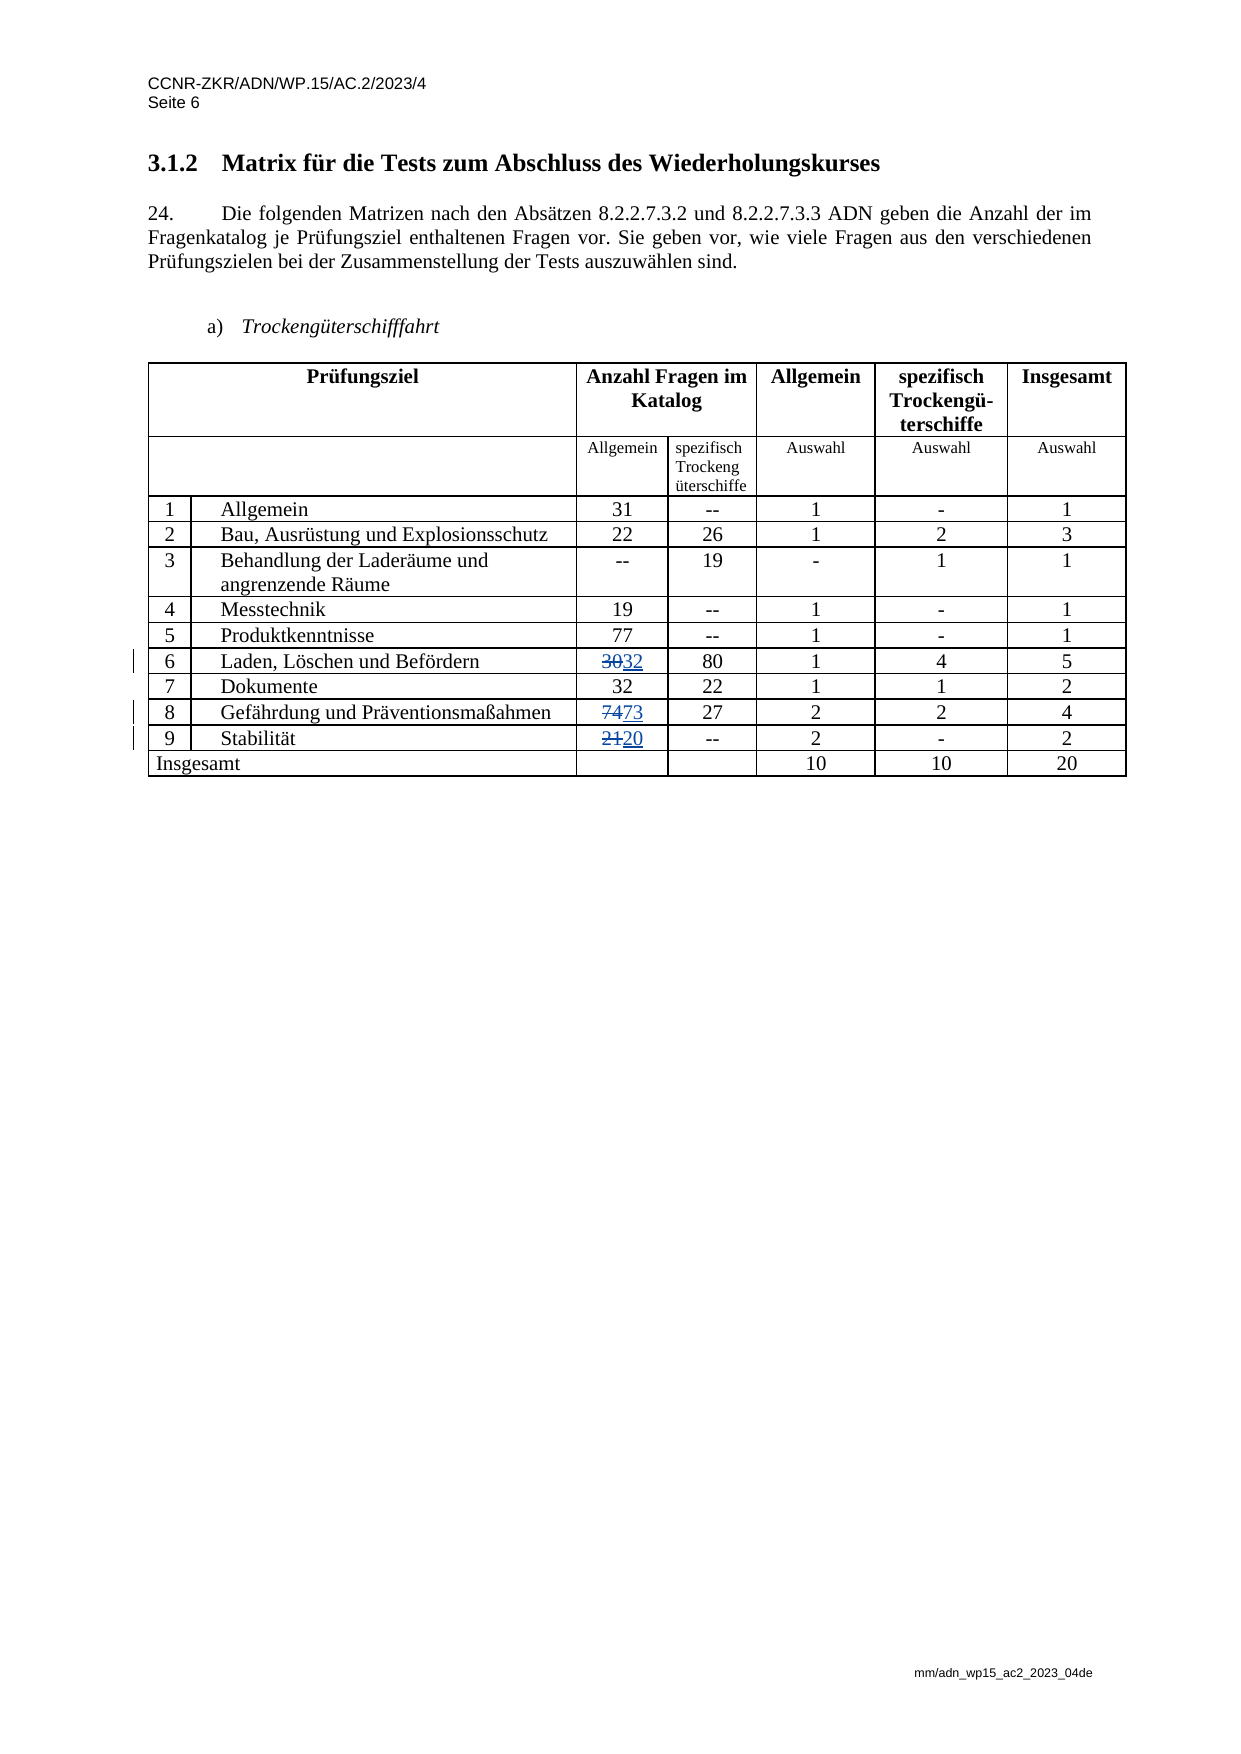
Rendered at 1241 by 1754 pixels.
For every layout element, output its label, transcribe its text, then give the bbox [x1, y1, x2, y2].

table_header Allgemein [757, 364, 874, 436]
table_header Insgesamt [1008, 364, 1125, 436]
table_cell Messtechnik [192, 597, 576, 621]
table_cell 27 [669, 700, 756, 724]
table_cell 2 [757, 726, 874, 749]
table_cell 2 [757, 700, 874, 724]
table_cell 1 [757, 674, 874, 698]
table_cell -- [577, 548, 667, 596]
table_cell 22 [577, 522, 667, 546]
table_cell Allgemein [577, 437, 667, 495]
table_cell [669, 751, 756, 775]
table_cell [577, 751, 667, 775]
table_cell Laden, Löschen und Befördern [192, 649, 576, 673]
table_cell 1 [757, 623, 874, 647]
table_cell 5 [1008, 649, 1125, 673]
table_cell 1 [757, 649, 874, 673]
table_cell 1 [876, 674, 1007, 698]
table_cell 4 [149, 597, 190, 621]
table_cell [149, 437, 576, 495]
table_cell 2 [1008, 674, 1125, 698]
table_cell 1 [757, 497, 874, 521]
table_cell 22 [669, 674, 756, 698]
table_cell 8 [149, 700, 190, 724]
table_cell - [876, 623, 1007, 647]
table_cell [577, 700, 667, 724]
list Trockengüterschifffahrt [207, 314, 1092, 338]
table_cell 1 [1008, 548, 1125, 596]
table_cell Stabilität [192, 726, 576, 749]
text 3.1.2 Matrix für die Tests zum Abschluss des Wiederholungskurses [148, 148, 1092, 176]
table_cell 1 [757, 597, 874, 621]
table_cell - [876, 597, 1007, 621]
table_cell 4 [876, 649, 1007, 673]
table_header spezifisch Trockengüterschiffe [876, 364, 1007, 436]
table_cell 1 [1008, 597, 1125, 621]
table_cell 2 [876, 522, 1007, 546]
table_cell [577, 726, 667, 749]
table_cell Auswahl [876, 437, 1007, 495]
table_cell Gefährdung und Präventionsmaßahmen [192, 700, 576, 724]
table_cell Behandlung der Laderäume und angrenzende Räume [192, 548, 576, 596]
table_cell 32 [577, 674, 667, 698]
table_cell 6 [149, 649, 190, 673]
table_cell 80 [669, 649, 756, 673]
table_cell 9 [149, 726, 190, 749]
table_header Anzahl Fragen im Katalog [577, 364, 756, 436]
table_cell - [876, 497, 1007, 521]
table_cell -- [669, 726, 756, 749]
table_cell Bau, Ausrüstung und Explosionsschutz [192, 522, 576, 546]
table_cell 10 [757, 751, 874, 775]
table_cell 1 [876, 548, 1007, 596]
table_cell 2 [876, 700, 1007, 724]
table_cell Allgemein [192, 497, 576, 521]
table_cell 19 [577, 597, 667, 621]
table_cell Insgesamt [149, 751, 576, 775]
table_cell 2 [1008, 726, 1125, 749]
table_cell 1 [1008, 497, 1125, 521]
table_cell [577, 649, 667, 673]
table_cell 1 [149, 497, 190, 521]
table_cell -- [669, 497, 756, 521]
table_cell 10 [876, 751, 1007, 775]
table_cell 7 [149, 674, 190, 698]
table_cell 26 [669, 522, 756, 546]
table_cell Auswahl [1008, 437, 1125, 495]
table_cell 31 [577, 497, 667, 521]
table_header Prüfungsziel [149, 364, 576, 436]
table_cell 5 [149, 623, 190, 647]
table_cell 77 [577, 623, 667, 647]
table_cell - [757, 548, 874, 596]
table_cell spezifisch Trockengüterschiffe [669, 437, 756, 495]
text 24. Die folgenden Matrizen nach den Absätzen 8.2.2.7.3.2 und 8.2.2.7.3.3 ADN geben die Anzahl der im Fragenkatalog je Prüfungsziel enthaltenen Fragen vor. Sie geben vor, wie viele Fragen aus den verschiedenen Prüfungszielen bei der Zusammenstellung der Tests auszuwählen sind. [148, 201, 1092, 273]
table_cell 3 [149, 548, 190, 596]
table_cell Dokumente [192, 674, 576, 698]
table_cell Produktkenntnisse [192, 623, 576, 647]
table_cell -- [669, 623, 756, 647]
table_cell 19 [669, 548, 756, 596]
table_cell 2 [149, 522, 190, 546]
table_cell Auswahl [757, 437, 874, 495]
table_cell 20 [1008, 751, 1125, 775]
table_cell 1 [757, 522, 874, 546]
table_cell 3 [1008, 522, 1125, 546]
table_cell -- [669, 597, 756, 621]
table_cell - [876, 726, 1007, 749]
table_cell 1 [1008, 623, 1125, 647]
table_cell 4 [1008, 700, 1125, 724]
